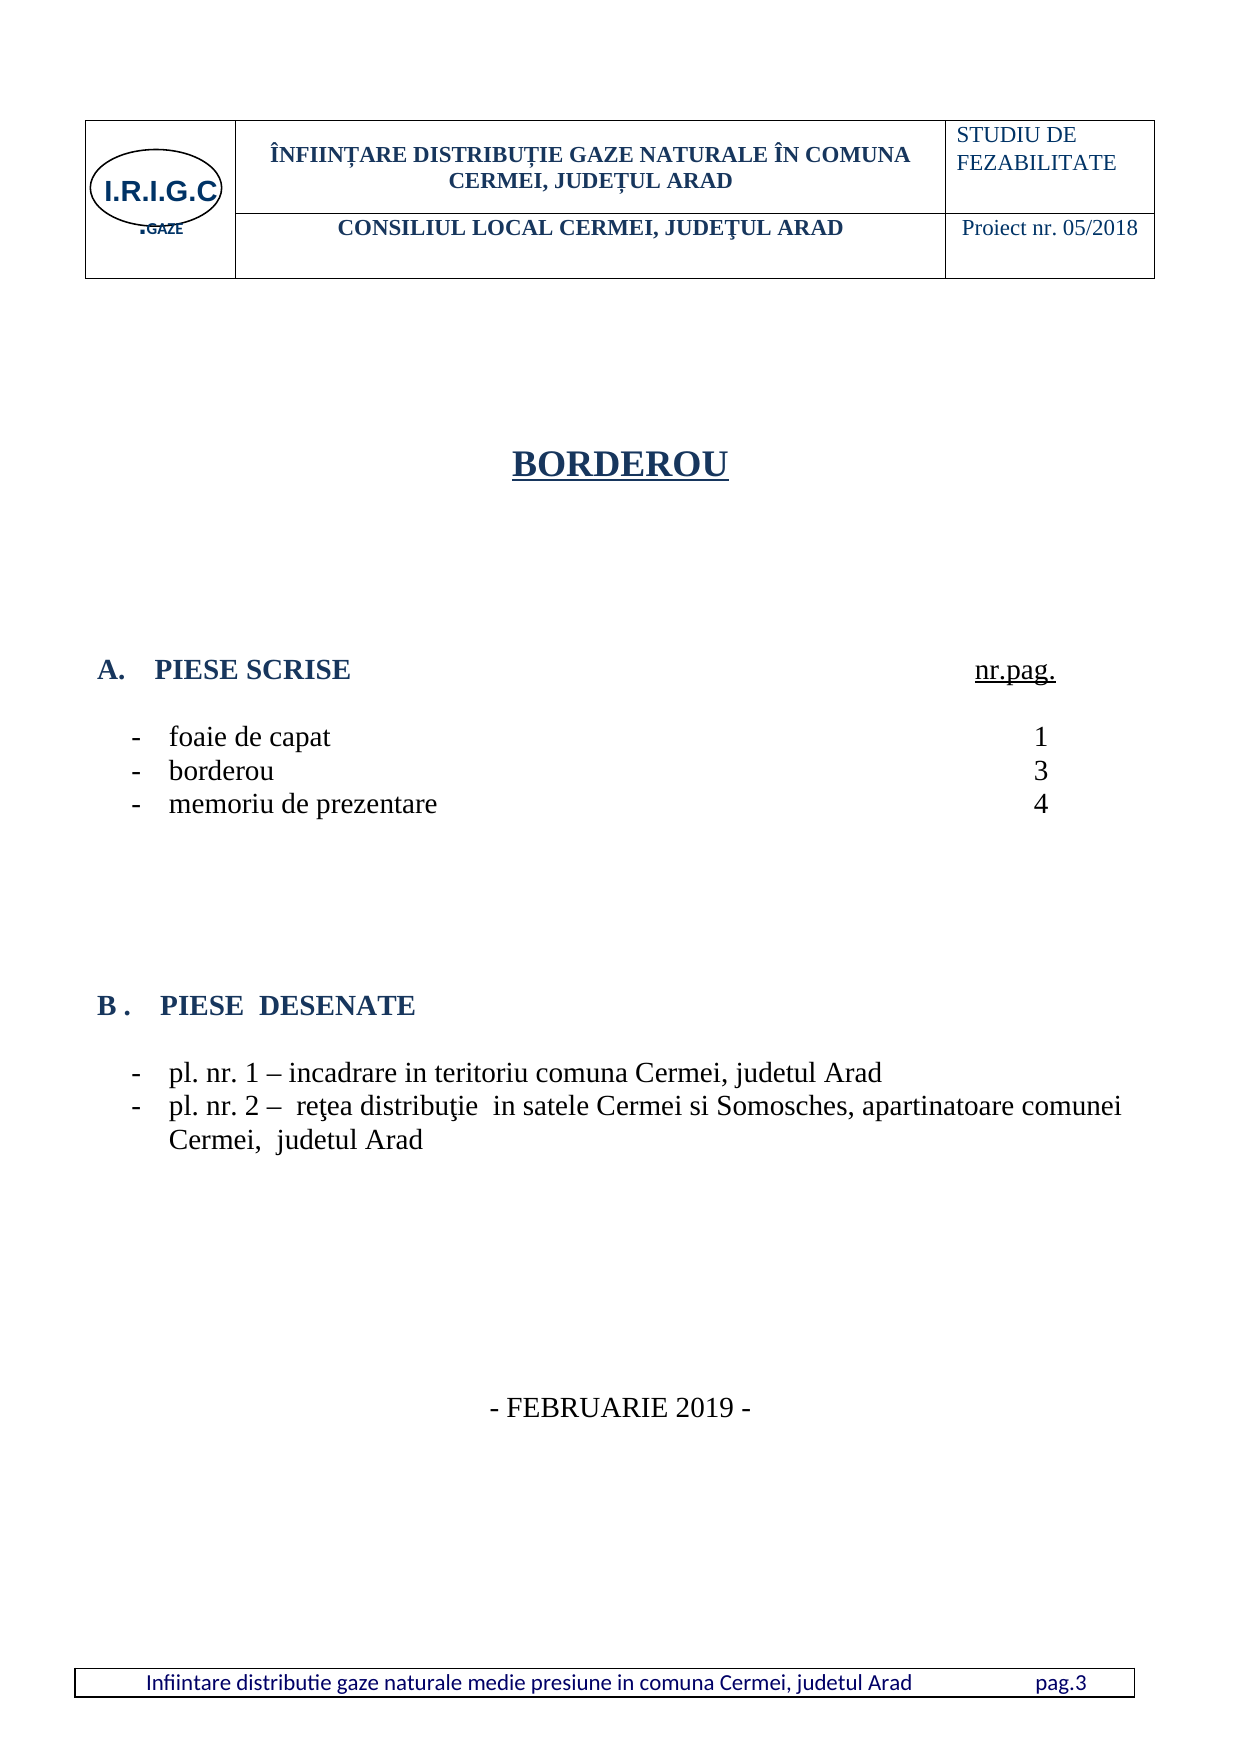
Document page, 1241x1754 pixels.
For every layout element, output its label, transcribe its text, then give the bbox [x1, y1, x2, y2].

list memoriu de prezentare 4 [131, 786, 1165, 820]
list pl. nr. 1 – incadrare in teritoriu comuna Cermei, judetul Arad [131, 1055, 1165, 1088]
text BORDEROU [75, 441, 1165, 484]
text A. PIESE SCRISE nr.pag. [75, 652, 1165, 686]
list pl. nr. 2 – reţea distribuţie in satele Cermei si Somosches, apartinatoare comunei Cermei, judetul Arad [131, 1088, 1165, 1155]
text - FEBRUARIE 2019 - [75, 1390, 1165, 1424]
text B . PIESE DESENATE [75, 988, 1165, 1021]
list borderou 3 [131, 753, 1165, 786]
list foaie de capat 1 [131, 719, 1165, 753]
